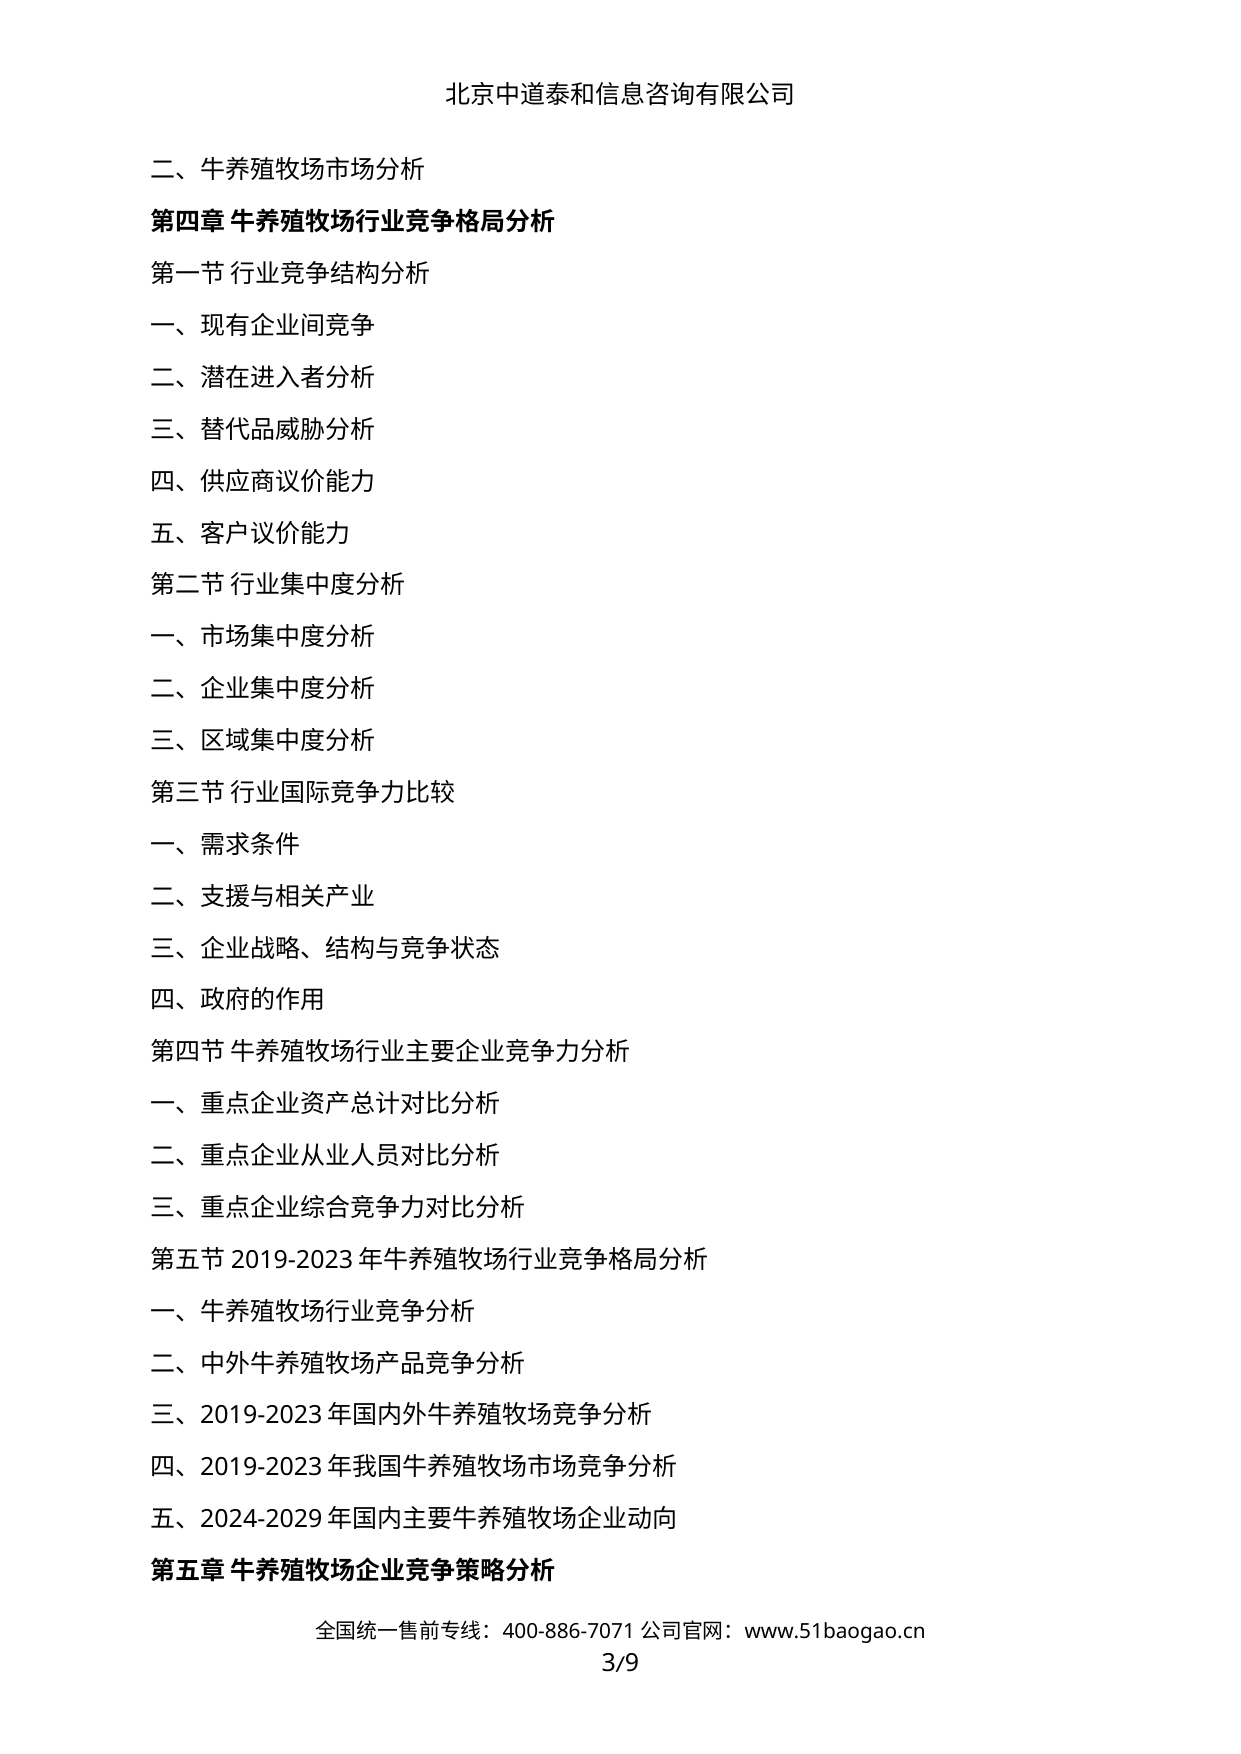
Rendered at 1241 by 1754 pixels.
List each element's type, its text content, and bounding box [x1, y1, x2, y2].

text 第五节 2019-2023年牛养殖牧场行业竞争格局分析 [150, 1239, 1090, 1276]
text 一、重点企业资产总计对比分析 [150, 1084, 1090, 1120]
text 一、现有企业间竞争 [150, 306, 1090, 342]
text 五、客户议价能力 [150, 513, 1090, 549]
text 一、牛养殖牧场行业竞争分析 [150, 1291, 1090, 1327]
text 四、供应商议价能力 [150, 461, 1090, 497]
text 三、区域集中度分析 [150, 721, 1090, 757]
text 第四章 牛养殖牧场行业竞争格局分析 [150, 202, 1090, 238]
text 四、2019-2023年我国牛养殖牧场市场竞争分析 [150, 1447, 1090, 1483]
text 三、2019-2023年国内外牛养殖牧场竞争分析 [150, 1395, 1090, 1431]
text 第二节 行业集中度分析 [150, 565, 1090, 601]
text 三、企业战略、结构与竞争状态 [150, 928, 1090, 964]
text 二、中外牛养殖牧场产品竞争分析 [150, 1343, 1090, 1379]
text 二、牛养殖牧场市场分析 [150, 150, 1090, 186]
text 第四节 牛养殖牧场行业主要企业竞争力分析 [150, 1032, 1090, 1068]
text 一、需求条件 [150, 824, 1090, 861]
text 二、重点企业从业人员对比分析 [150, 1136, 1090, 1172]
text 三、重点企业综合竞争力对比分析 [150, 1187, 1090, 1224]
text 二、企业集中度分析 [150, 669, 1090, 705]
text 五、2024-2029年国内主要牛养殖牧场企业动向 [150, 1499, 1090, 1535]
text 第三节 行业国际竞争力比较 [150, 772, 1090, 809]
text 第一节 行业竞争结构分析 [150, 254, 1090, 290]
text 二、潜在进入者分析 [150, 357, 1090, 394]
text 四、政府的作用 [150, 980, 1090, 1016]
text 三、替代品威胁分析 [150, 409, 1090, 446]
text 一、市场集中度分析 [150, 617, 1090, 653]
text 第五章 牛养殖牧场企业竞争策略分析 [150, 1551, 1090, 1587]
text 二、支援与相关产业 [150, 876, 1090, 912]
